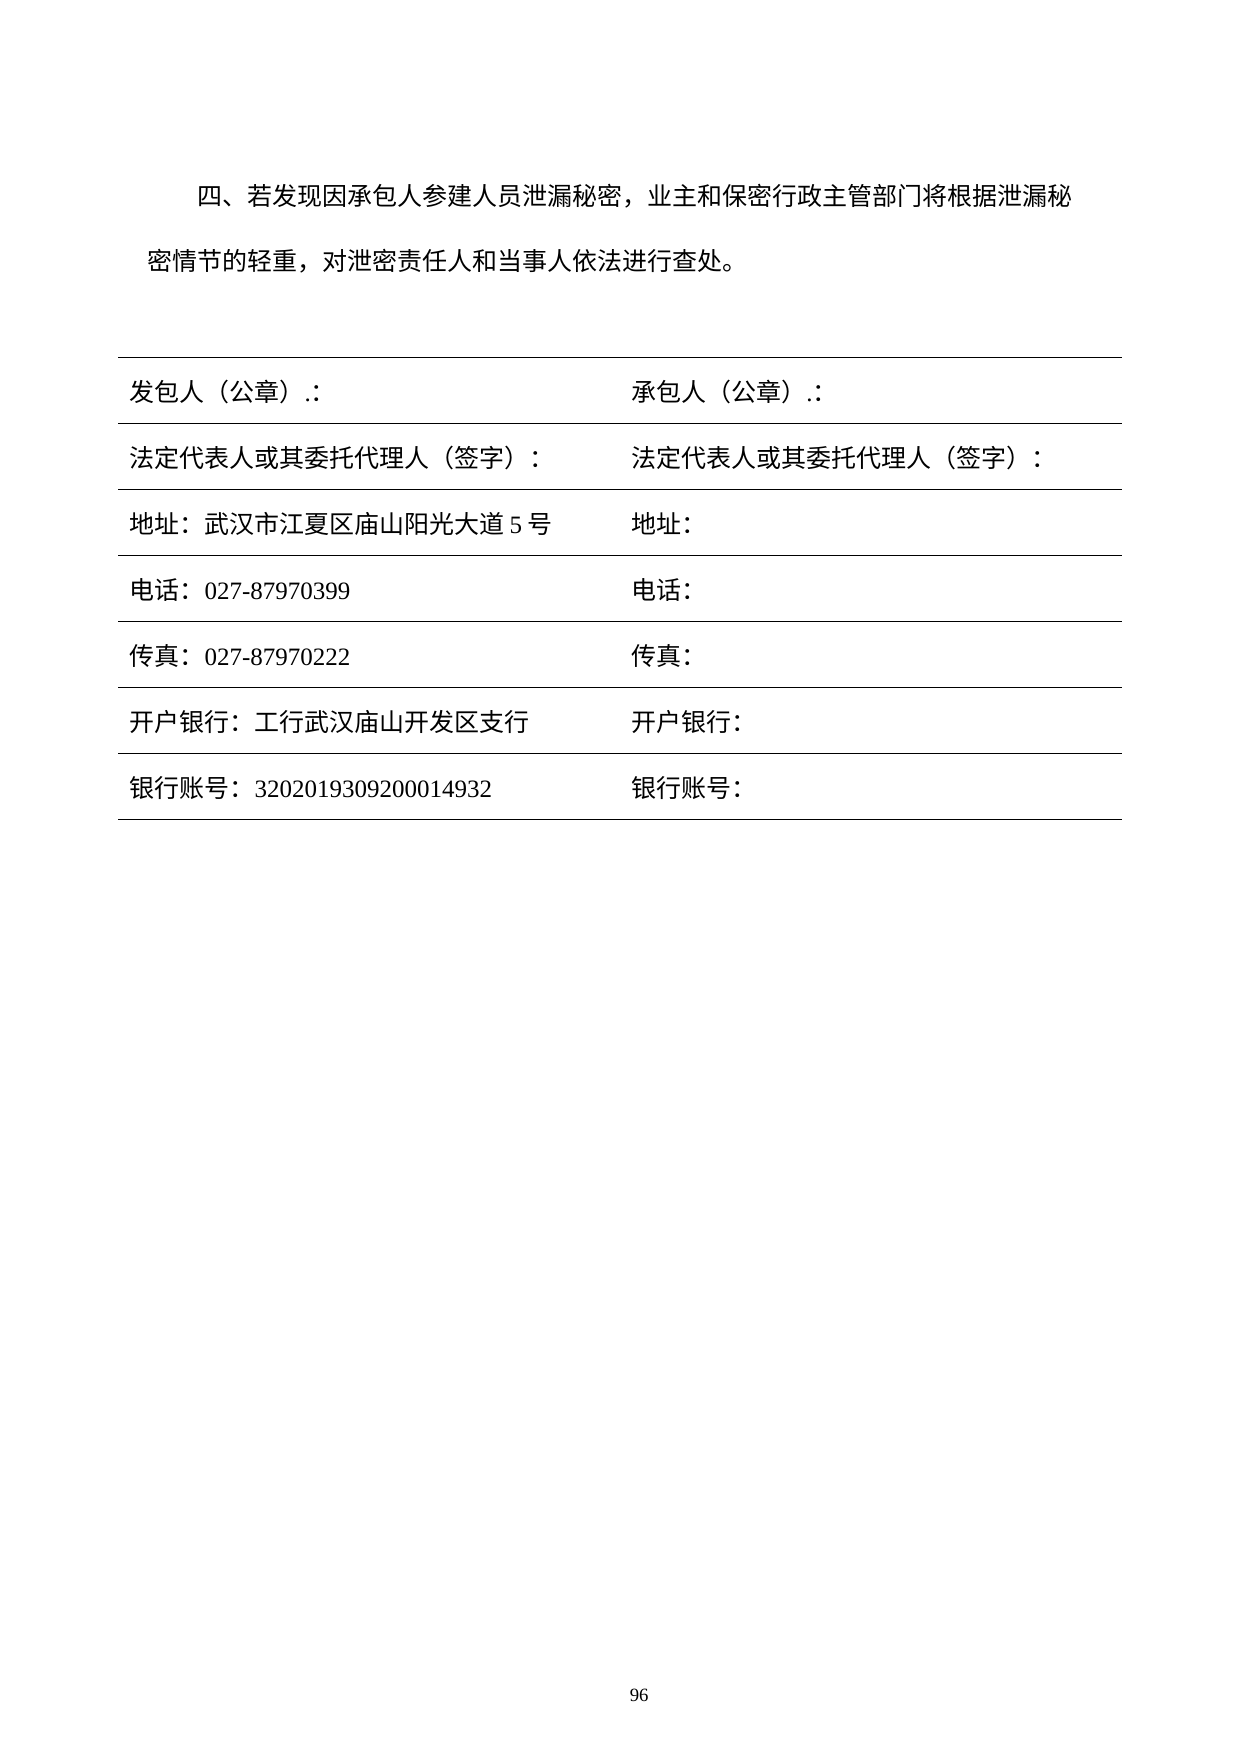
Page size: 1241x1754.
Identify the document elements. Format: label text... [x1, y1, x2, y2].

text 四、若发现因承包人参建人员泄漏秘密，业主和保密行政主管部门将根据泄漏秘密情节的轻重，对泄密责任人和当事人依法进行查处。 [148, 162, 1092, 292]
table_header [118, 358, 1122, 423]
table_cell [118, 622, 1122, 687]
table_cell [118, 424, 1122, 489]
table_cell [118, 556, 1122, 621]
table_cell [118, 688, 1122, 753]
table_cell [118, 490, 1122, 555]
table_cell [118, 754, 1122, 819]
